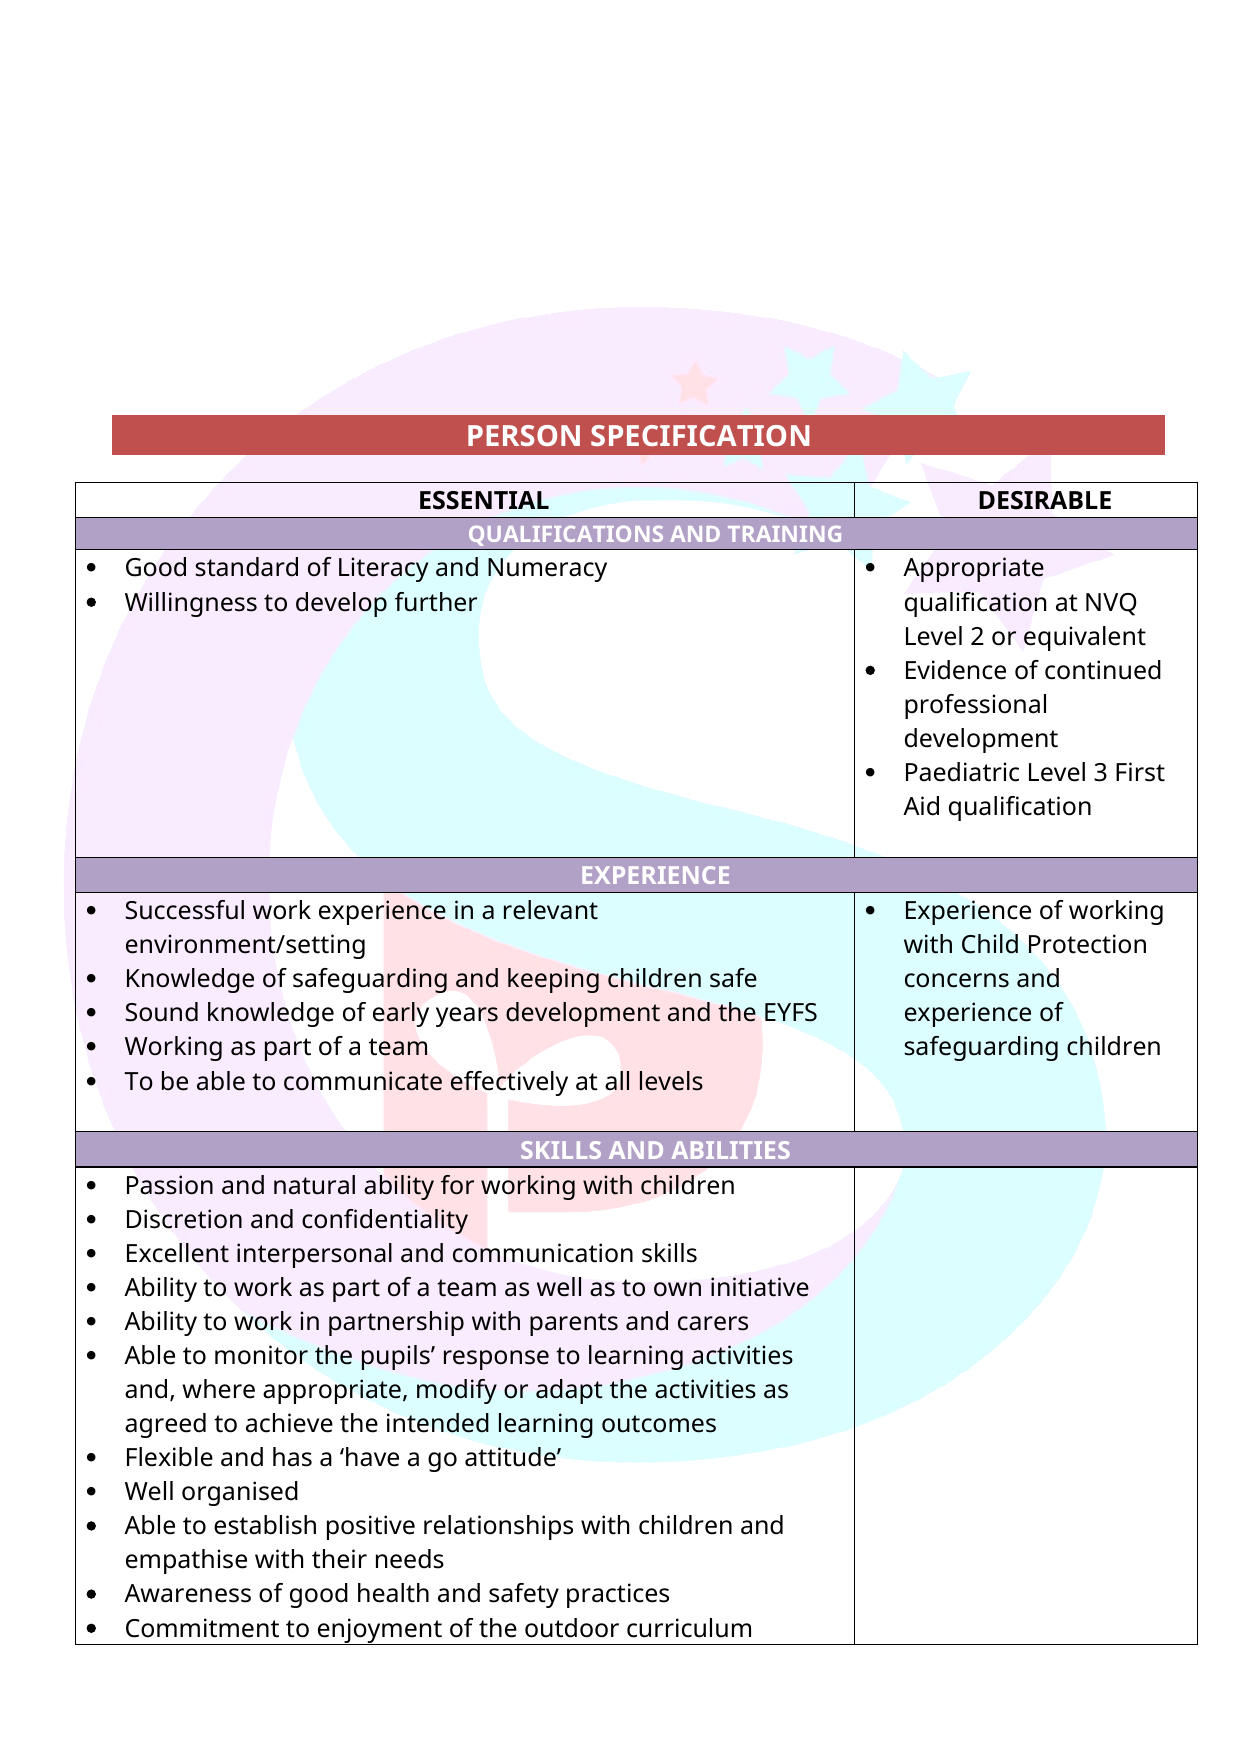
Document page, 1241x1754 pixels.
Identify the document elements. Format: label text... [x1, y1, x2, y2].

table_cell Successful work experience in a relevant environment/setting Knowledge of safeguarding and keeping children safe Sound knowledge of early years development and the EYFS Working as part of a team To be able to communicate effectively at all levels [76, 893, 854, 1131]
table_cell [76, 1168, 854, 1644]
table_cell QUALIFICATIONS AND TRAINING [76, 518, 1197, 549]
table_cell [855, 1168, 1197, 1644]
table_header DESIRABLE [855, 483, 1197, 517]
table_cell Good standard of Literacy and Numeracy Willingness to develop further [76, 550, 854, 857]
table_header ESSENTIAL [76, 483, 854, 517]
table_cell SKILLS AND ABILITIES [76, 1132, 1197, 1166]
text PERSON SPECIFICATION [112, 415, 1165, 455]
table_cell EXPERIENCE [76, 858, 1197, 892]
table_cell Appropriate qualification at NVQ Level 2 or equivalent Evidence of continued professional development Paediatric Level 3 First Aid qualification [855, 550, 1197, 857]
table_cell Experience of working with Child Protection concerns and experience of safeguarding children [855, 893, 1197, 1131]
